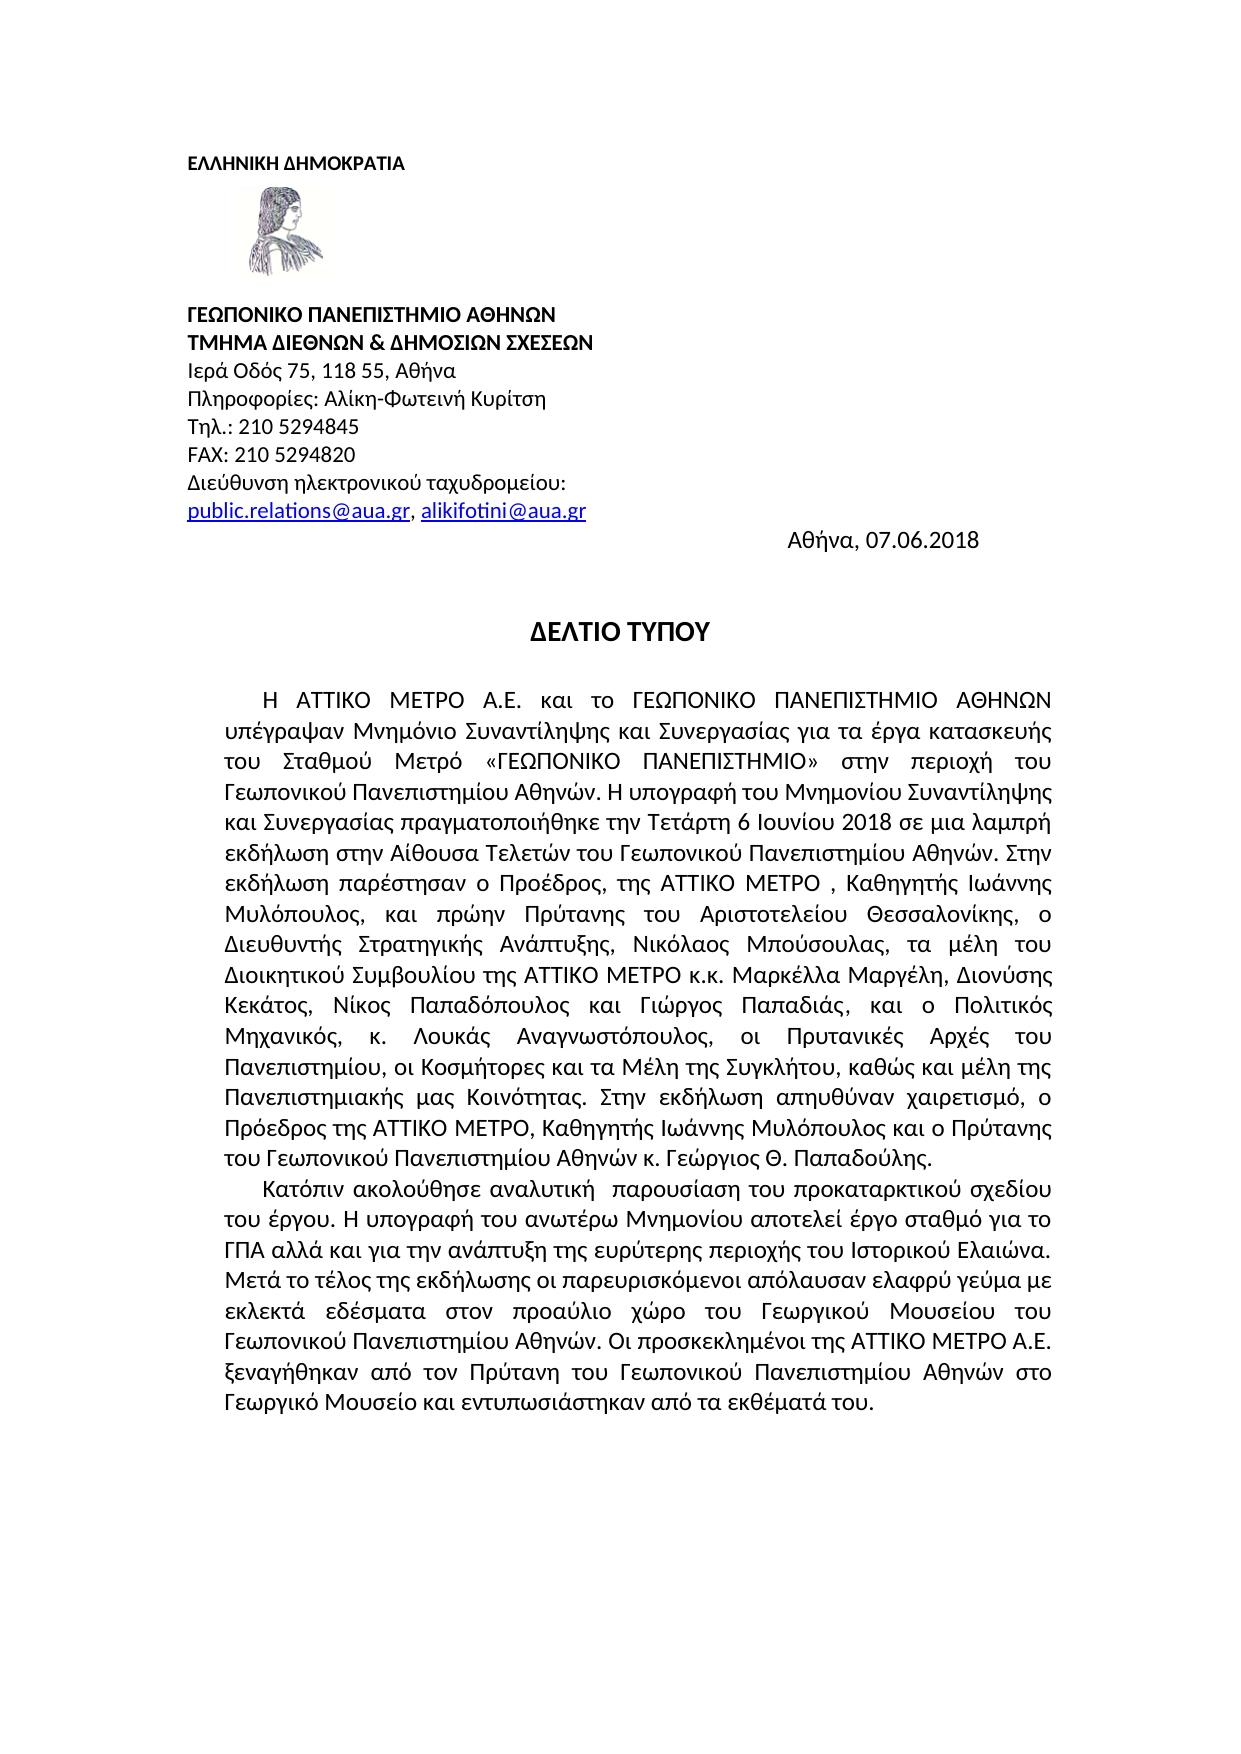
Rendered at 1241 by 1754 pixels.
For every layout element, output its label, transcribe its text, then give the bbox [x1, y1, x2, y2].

text ΔΕΛΤΙΟ ΤΥΠΟΥ [187, 613, 1053, 649]
text Tηλ.: 210 5294845 [187, 412, 1053, 440]
subtitle ΕΛΛΗΝΙΚΗ ΔΗΜΟΚΡΑΤΙΑ [187, 150, 1053, 175]
text Η ΑΤΤΙΚΟ ΜΕΤΡΟ Α.Ε. και το ΓΕΩΠΟΝΙΚΟ ΠΑΝΕΠΙΣΤΗΜΙΟ ΑΘΗΝΩΝ υπέγραψαν Μνημόνιο Συναντίληψης και Συνεργασίας για τα έργα κατασκευής του Σταθμού Μετρό «ΓΕΩΠΟΝΙΚΟ ΠΑΝΕΠΙΣΤΗΜΙΟ» στην περιοχή του Γεωπονικού Πανεπιστημίου Αθηνών. Η υπογραφή του Μνημονίου Συναντίληψης και Συνεργασίας πραγματοποιήθηκε την Τετάρτη 6 Ιουνίου 2018 σε μια λαμπρή εκδήλωση στην Αίθουσα Τελετών του Γεωπονικού Πανεπιστημίου Αθηνών. Στην εκδήλωση παρέστησαν ο Προέδρος, της ΑΤΤΙΚΟ ΜΕΤΡΟ , Καθηγητής Ιωάννης Μυλόπουλος, και πρώην Πρύτανης του Αριστοτελείου Θεσσαλονίκης, ο Διευθυντής Στρατηγικής Ανάπτυξης, Νικόλαος Μπούσουλας, τα μέλη του Διοικητικού Συμβουλίου της ΑΤΤΙΚΟ ΜΕΤΡΟ κ.κ. Μαρκέλλα Μαργέλη, Διονύσης Κεκάτος, Νίκος Παπαδόπουλος και Γιώργος Παπαδιάς, και ο Πολιτικός Μηχανικός, κ. Λουκάς Αναγνωστόπουλος, οι Πρυτανικές Αρχές του Πανεπιστημίου, οι Κοσμήτορες και τα Μέλη της Συγκλήτου, καθώς και μέλη της Πανεπιστημιακής μας Κοινότητας. Στην εκδήλωση απηυθύναν χαιρετισμό, ο Πρόεδρος της ΑΤΤΙΚΟ ΜΕΤΡΟ, Καθηγητής Ιωάννης Μυλόπουλος και ο Πρύτανης του Γεωπονικού Πανεπιστημίου Αθηνών κ. Γεώργιος Θ. Παπαδούλης. [224, 684, 1053, 1173]
text Ιερά Οδός 75, 118 55, Αθήνα [187, 356, 1053, 384]
text FAX: 210 5294820 [187, 440, 1053, 468]
picture [235, 187, 334, 282]
text Κατόπιν ακολούθησε αναλυτική παρουσίαση του προκαταρκτικού σχεδίου του έργου. Η υπογραφή του ανωτέρω Μνημονίου αποτελεί έργο σταθμό για το ΓΠΑ αλλά και για την ανάπτυξη της ευρύτερης περιοχής του Ιστορικού Ελαιώνα. Μετά το τέλος της εκδήλωσης οι παρευρισκόμενοι απόλαυσαν ελαφρύ γεύμα με εκλεκτά εδέσματα στον προαύλιο χώρο του Γεωργικού Μουσείου του Γεωπονικού Πανεπιστημίου Αθηνών. Οι προσκεκλημένοι της ΑΤΤΙΚΟ ΜΕΤΡΟ Α.Ε. ξεναγήθηκαν από τον Πρύτανη του Γεωπονικού Πανεπιστημίου Αθηνών στο Γεωργικό Μουσείο και εντυπωσιάστηκαν από τα εκθέματά του. [224, 1173, 1053, 1417]
text Πληροφορίες: Αλίκη-Φωτεινή Κυρίτση [187, 384, 1053, 412]
text ΓΕΩΠΟΝΙΚΟ ΠΑΝΕΠΙΣΤΗΜΙΟ ΑΘΗΝΩΝ [187, 300, 1053, 328]
text public.relations@aua.gr, alikifotini@aua.gr [187, 496, 1053, 524]
text Διεύθυνση ηλεκτρονικού ταχυδρομείου: [187, 468, 1053, 496]
text Αθήνα, 07.06.2018 [187, 524, 1053, 555]
text ΤΜΗΜΑ ΔΙΕΘΝΩΝ & ΔΗΜΟΣΙΩΝ ΣΧΕΣΕΩΝ [187, 328, 1053, 356]
